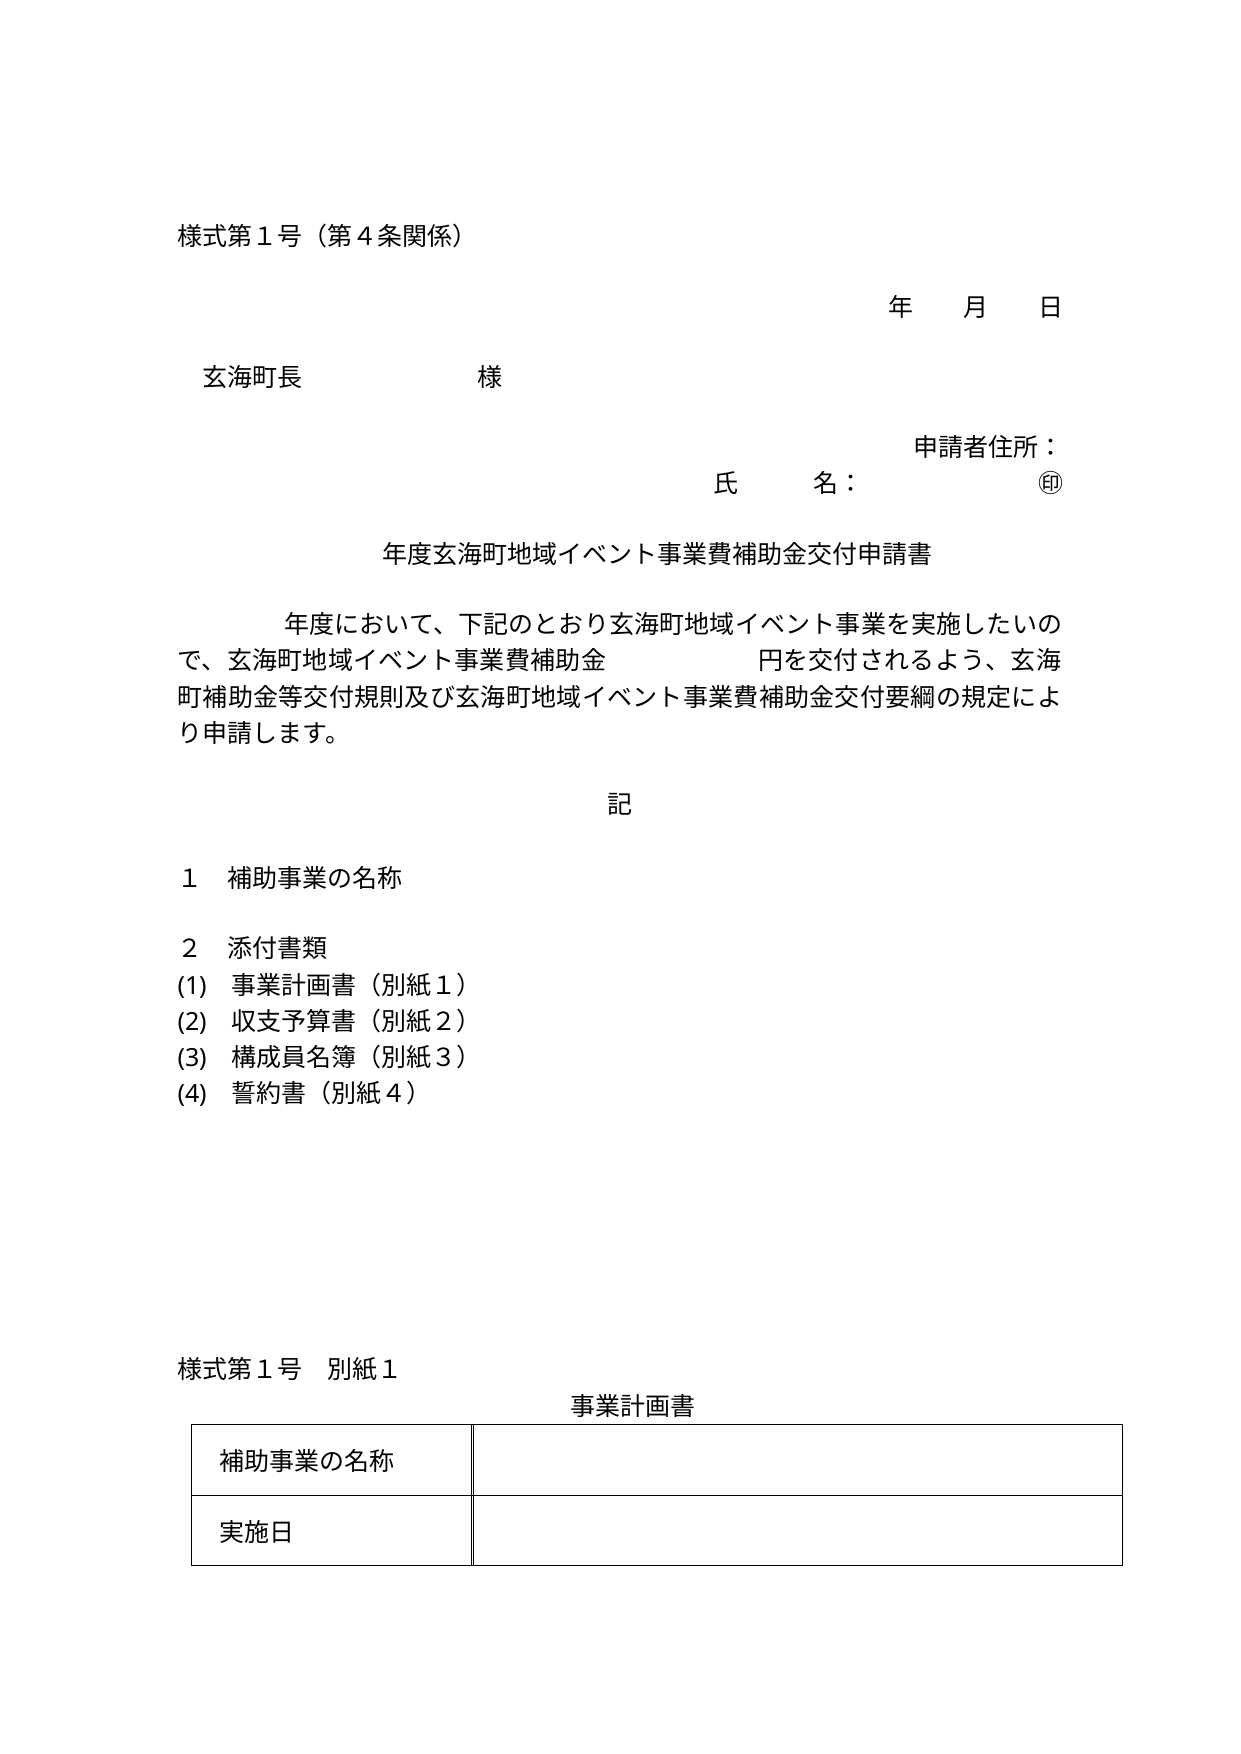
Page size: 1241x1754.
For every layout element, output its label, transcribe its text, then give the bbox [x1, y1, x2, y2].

text 事業計画書 [177, 1386, 1063, 1424]
text (2) 収支予算書（別紙２） [177, 1001, 1063, 1038]
text 年度玄海町地域イベント事業費補助金交付申請書 [177, 534, 1063, 571]
table_cell [474, 1496, 1122, 1565]
text 氏 名： ㊞ [177, 464, 1063, 500]
text (1) 事業計画書（別紙１） [177, 965, 1063, 1001]
table_header 補助事業の名称 [192, 1425, 471, 1494]
text １ 補助事業の名称 [177, 859, 1063, 895]
text 玄海町長 様 [177, 357, 1063, 394]
subtitle 記 [177, 784, 1063, 821]
text (3) 構成員名簿（別紙３） [177, 1038, 1063, 1074]
text (4) 誓約書（別紙４） [177, 1074, 1063, 1110]
text 年 月 日 [177, 287, 1063, 323]
text 様式第１号（第４条関係） [177, 217, 1063, 253]
text 申請者住所： [177, 428, 1063, 464]
text ２ 添付書類 [177, 929, 1063, 965]
text 年度において、下記のとおり玄海町地域イベント事業を実施したいので、玄海町地域イベント事業費補助金 円を交付されるよう、玄海町補助金等交付規則及び玄海町地域イベント事業費補助金交付要綱の規定により申請します。 [177, 604, 1063, 749]
table_cell 実施日 [192, 1496, 471, 1565]
text 様式第１号 別紙１ [177, 1349, 1063, 1386]
table_header [474, 1425, 1122, 1494]
